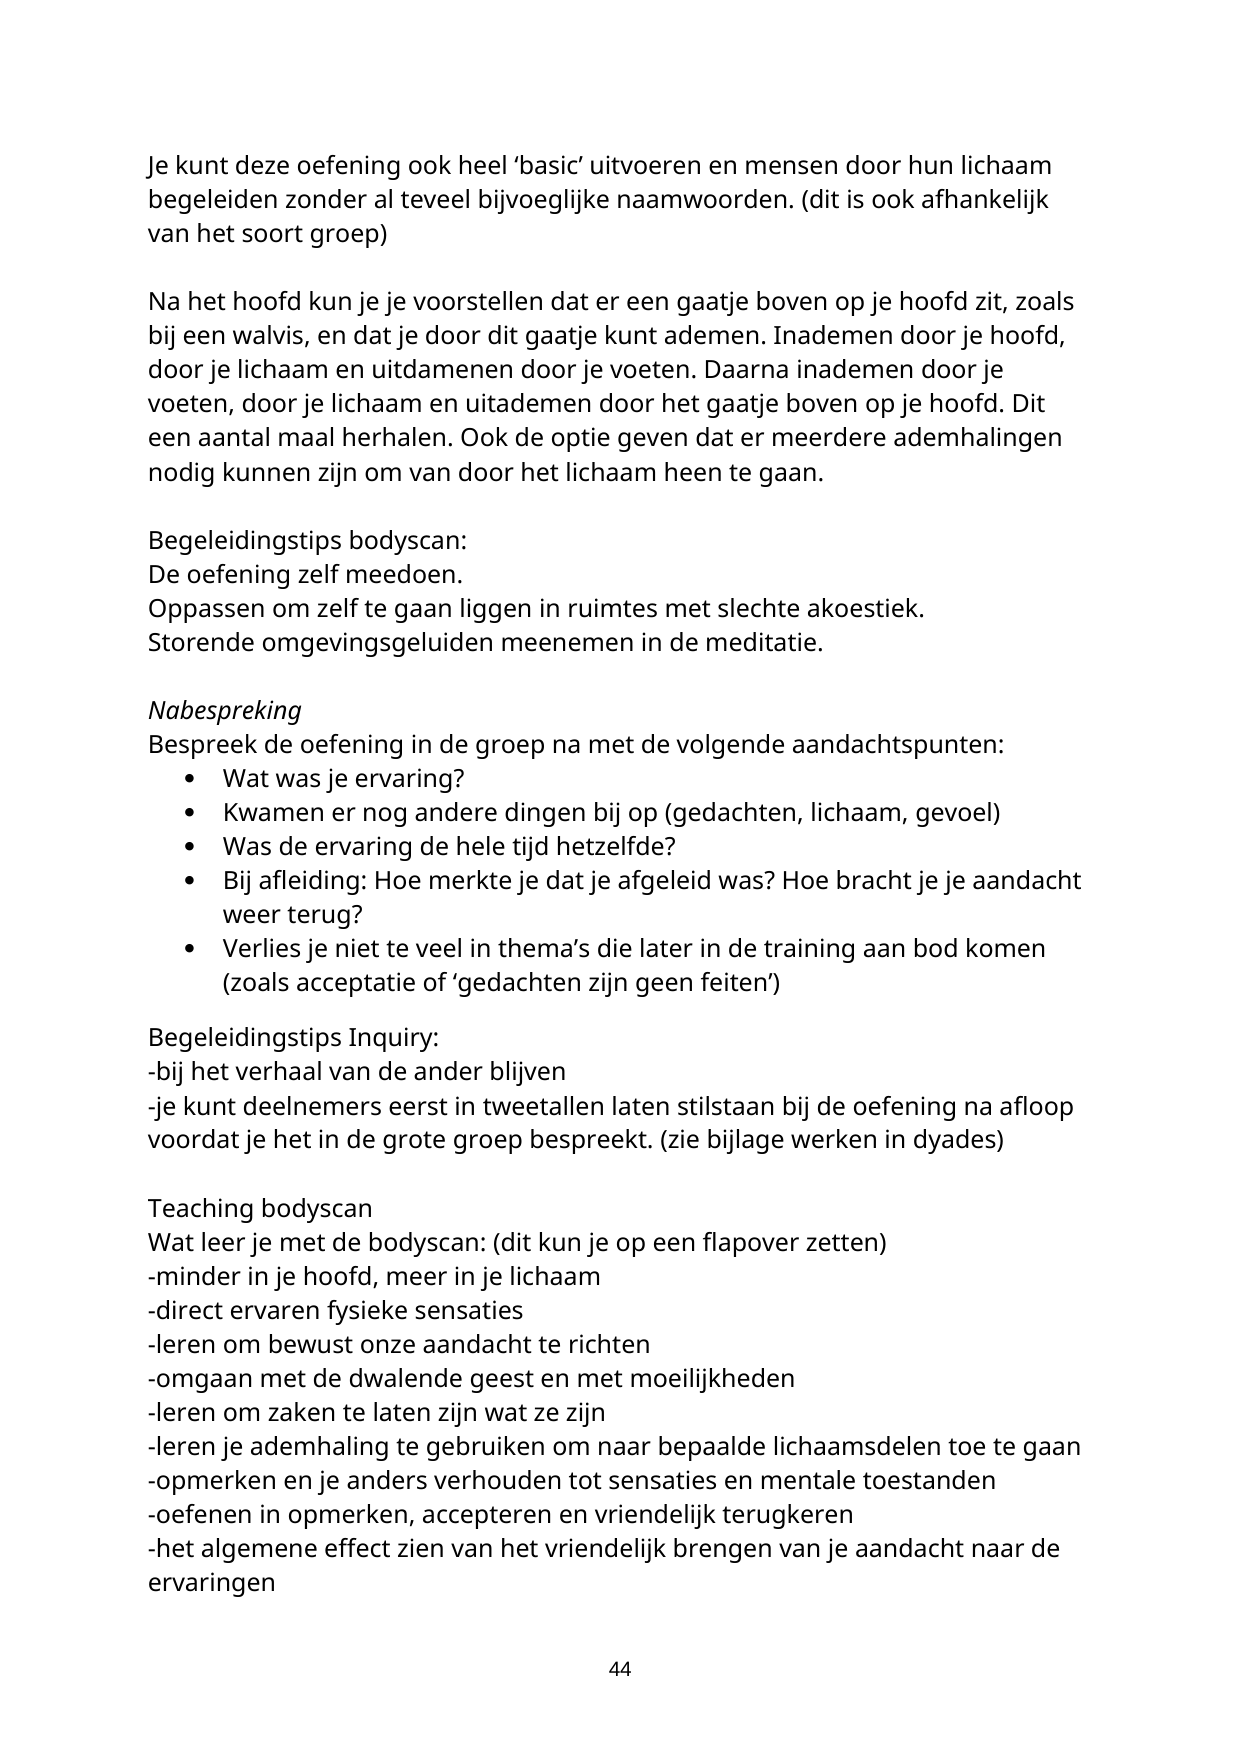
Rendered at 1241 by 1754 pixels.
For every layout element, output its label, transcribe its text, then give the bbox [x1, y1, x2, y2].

text Je kunt deze oefening ook heel ‘basic’ uitvoeren en mensen door hun lichaam begeleiden zonder al teveel bijvoeglijke naamwoorden. (dit is ook afhankelijk van het soort groep) [148, 148, 1093, 250]
text -je kunt deelnemers eerst in tweetallen laten stilstaan bij de oefening na afloop voordat je het in de grote groep bespreekt. (zie bijlage werken in dyades) [148, 1088, 1093, 1156]
text -oefenen in opmerken, accepteren en vriendelijk terugkeren [148, 1497, 1093, 1531]
text -leren om zaken te laten zijn wat ze zijn [148, 1395, 1093, 1429]
text Begeleidingstips bodyscan: [148, 522, 1093, 556]
list Was de ervaring de hele tijd hetzelfde? [185, 829, 1093, 863]
text Bespreek de oefening in de groep na met de volgende aandachtspunten: [148, 727, 1093, 761]
list Verlies je niet te veel in thema’s die later in de training aan bod komen (zoals acceptatie of ‘gedachten zijn geen feiten’) [185, 931, 1093, 999]
text -leren je ademhaling te gebruiken om naar bepaalde lichaamsdelen toe te gaan [148, 1429, 1093, 1463]
text Storende omgevingsgeluiden meenemen in de meditatie. [148, 624, 1093, 658]
text -omgaan met de dwalende geest en met moeilijkheden [148, 1361, 1093, 1395]
text Teaching bodyscan [148, 1190, 1093, 1224]
list Kwamen er nog andere dingen bij op (gedachten, lichaam, gevoel) [185, 795, 1093, 829]
text -minder in je hoofd, meer in je lichaam [148, 1258, 1093, 1292]
list Wat was je ervaring? [185, 761, 1093, 795]
text Begeleidingstips Inquiry: [148, 1020, 1093, 1054]
text De oefening zelf meedoen. [148, 556, 1093, 590]
text Oppassen om zelf te gaan liggen in ruimtes met slechte akoestiek. [148, 590, 1093, 624]
text -bij het verhaal van de ander blijven [148, 1054, 1093, 1088]
list Bij afleiding: Hoe merkte je dat je afgeleid was? Hoe bracht je je aandacht weer terug? [185, 863, 1093, 931]
text -direct ervaren fysieke sensaties [148, 1292, 1093, 1327]
text -leren om bewust onze aandacht te richten [148, 1327, 1093, 1361]
text Wat leer je met de bodyscan: (dit kun je op een flapover zetten) [148, 1224, 1093, 1258]
text Na het hoofd kun je je voorstellen dat er een gaatje boven op je hoofd zit, zoals bij een walvis, en dat je door dit gaatje kunt ademen. Inademen door je hoofd, door je lichaam en uitdamenen door je voeten. Daarna inademen door je voeten, door je lichaam en uitademen door het gaatje boven op je hoofd. Dit een aantal maal herhalen. Ook de optie geven dat er meerdere ademhalingen nodig kunnen zijn om van door het lichaam heen te gaan. [148, 284, 1093, 488]
text -het algemene effect zien van het vriendelijk brengen van je aandacht naar de ervaringen [148, 1531, 1093, 1599]
text Nabespreking [148, 693, 1093, 727]
text -opmerken en je anders verhouden tot sensaties en mentale toestanden [148, 1463, 1093, 1497]
